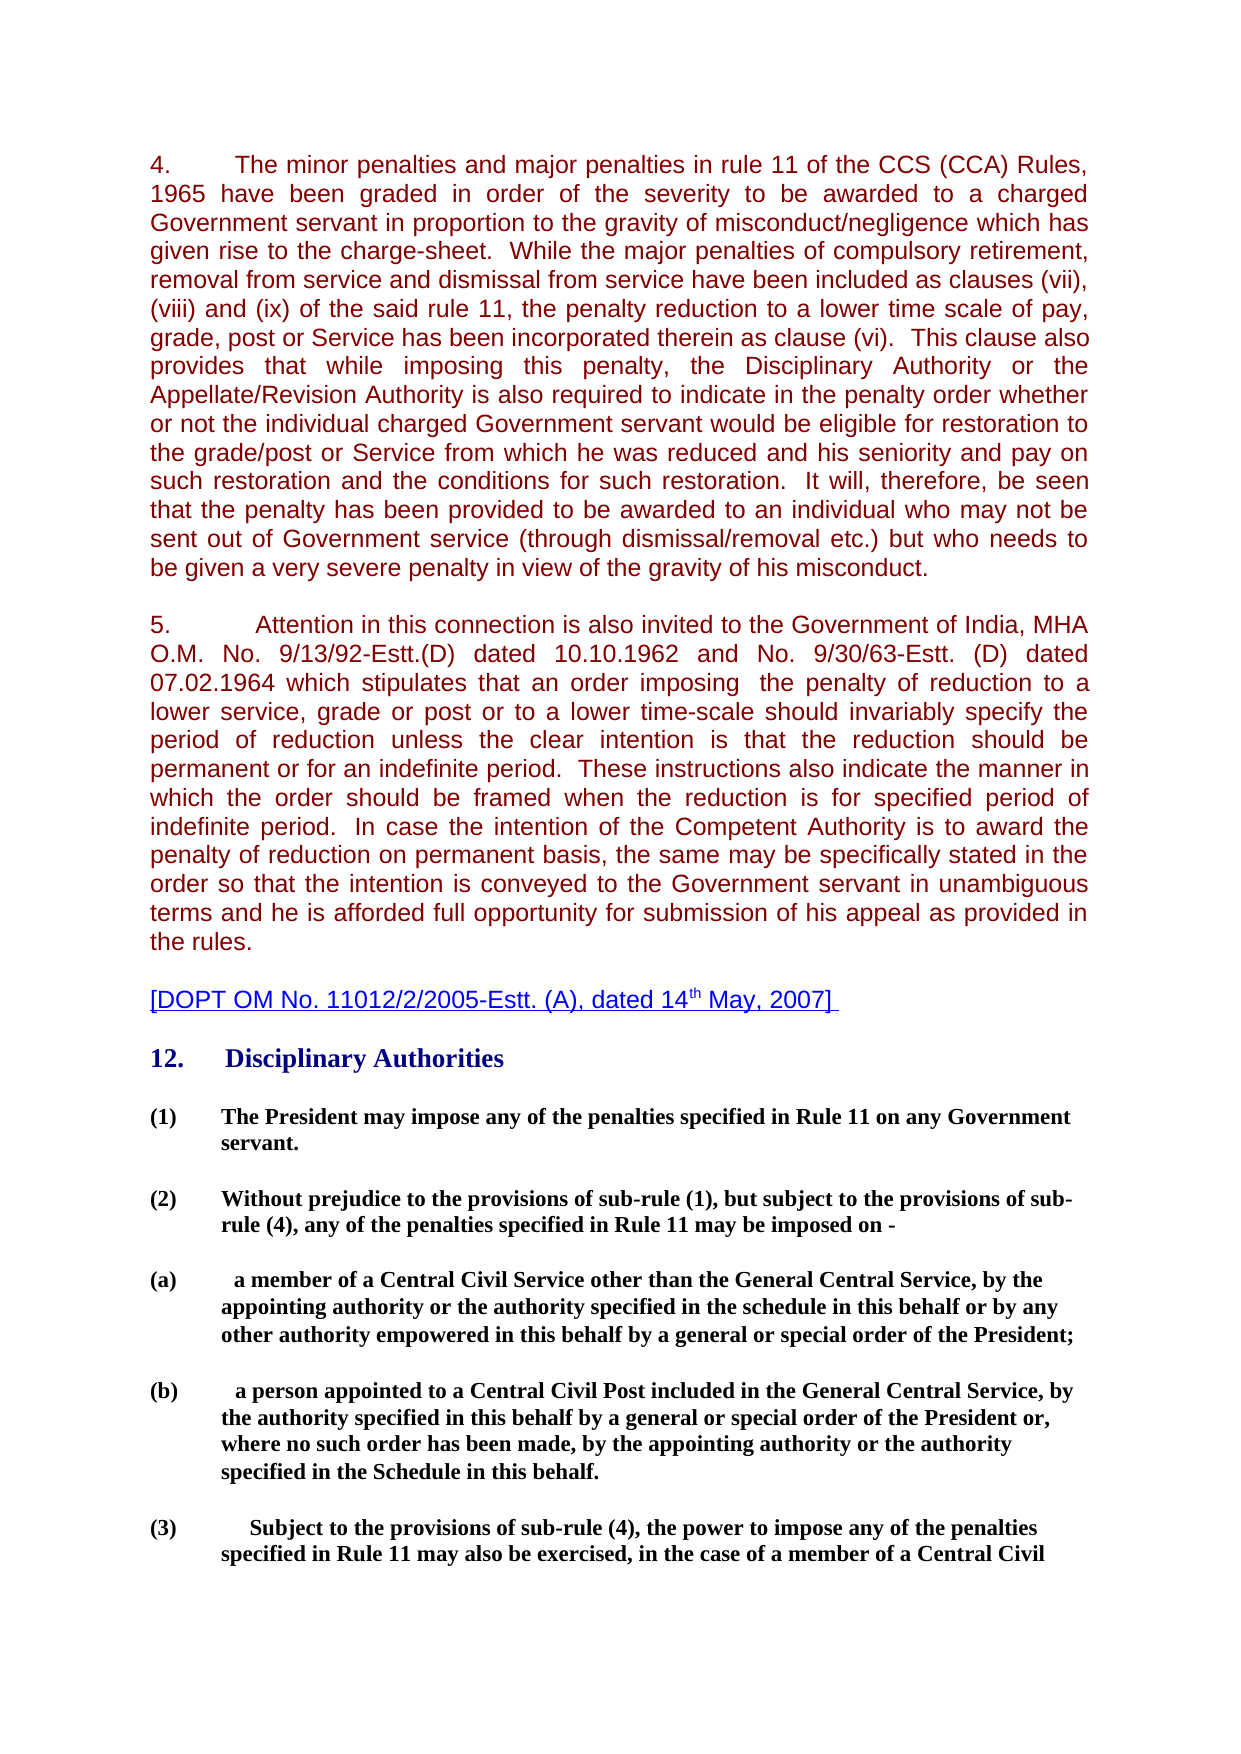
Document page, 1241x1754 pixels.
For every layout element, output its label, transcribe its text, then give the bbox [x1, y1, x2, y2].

text (1) The President may impose any of the penalties specified in Rule 11 on any Government servant. [150, 1103, 1090, 1156]
text 5. Attention in this connection is also invited to the Government of India, MHA O.M. No. 9/13/92-Estt.(D) dated 10.10.1962 and No. 9/30/63-Estt. (D) dated 07.02.1964 which stipulates that an order imposing the penalty of reduction to a lower service, grade or post or to a lower time-scale should invariably specify the period of reduction unless the clear intention is that the reduction should be permanent or for an indefinite period. These instructions also indicate the manner in which the order should be framed when the reduction is for specified period of indefinite period. In case the intention of the Competent Authority is to award the penalty of reduction on permanent basis, the same may be specifically stated in the order so that the intention is conveyed to the Government servant in unambiguous terms and he is afforded full opportunity for submission of his appeal as provided in the rules. [150, 610, 1090, 955]
text 4. The minor penalties and major penalties in rule 11 of the CCS (CCA) Rules, 1965 have been graded in order of the severity to be awarded to a charged Government servant in proportion to the gravity of misconduct/negligence which has given rise to the charge-sheet. While the major penalties of compulsory retirement, removal from service and dismissal from service have been included as clauses (vii), (viii) and (ix) of the said rule 11, the penalty reduction to a lower time scale of pay, grade, post or Service has been incorporated therein as clause (vi). This clause also provides that while imposing this penalty, the Disciplinary Authority or the Appellate/Revision Authority is also required to indicate in the penalty order whether or not the individual charged Government servant would be eligible for restoration to the grade/post or Service from which he was reduced and his seniority and pay on such restoration and the conditions for such restoration. It will, therefore, be seen that the penalty has been provided to be awarded to an individual who may not be sent out of Government service (through dismissal/removal etc.) but who needs to be given a very severe penalty in view of the gravity of his misconduct. [150, 150, 1090, 581]
text (a) a member of a Central Civil Service other than the General Central Service, by the appointing authority or the authority specified in the schedule in this behalf or by any other authority empowered in this behalf by a general or special order of the President; [150, 1267, 1090, 1348]
text 12. Disciplinary Authorities [150, 1042, 1090, 1074]
text (2) Without prejudice to the provisions of sub-rule (1), but subject to the provisions of sub-rule (4), any of the penalties specified in Rule 11 may be imposed on - [150, 1185, 1090, 1237]
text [150, 1514, 1090, 1567]
text (b) a person appointed to a Central Civil Post included in the General Central Service, by the authority specified in this behalf by a general or special order of the President or, where no such order has been made, by the appointing authority or the authority specified in the Schedule in this behalf. [150, 1377, 1090, 1485]
text [DOPT OM No. 11012/2/2005-Estt. (A), dated 14th May, 2007] [150, 984, 1090, 1013]
